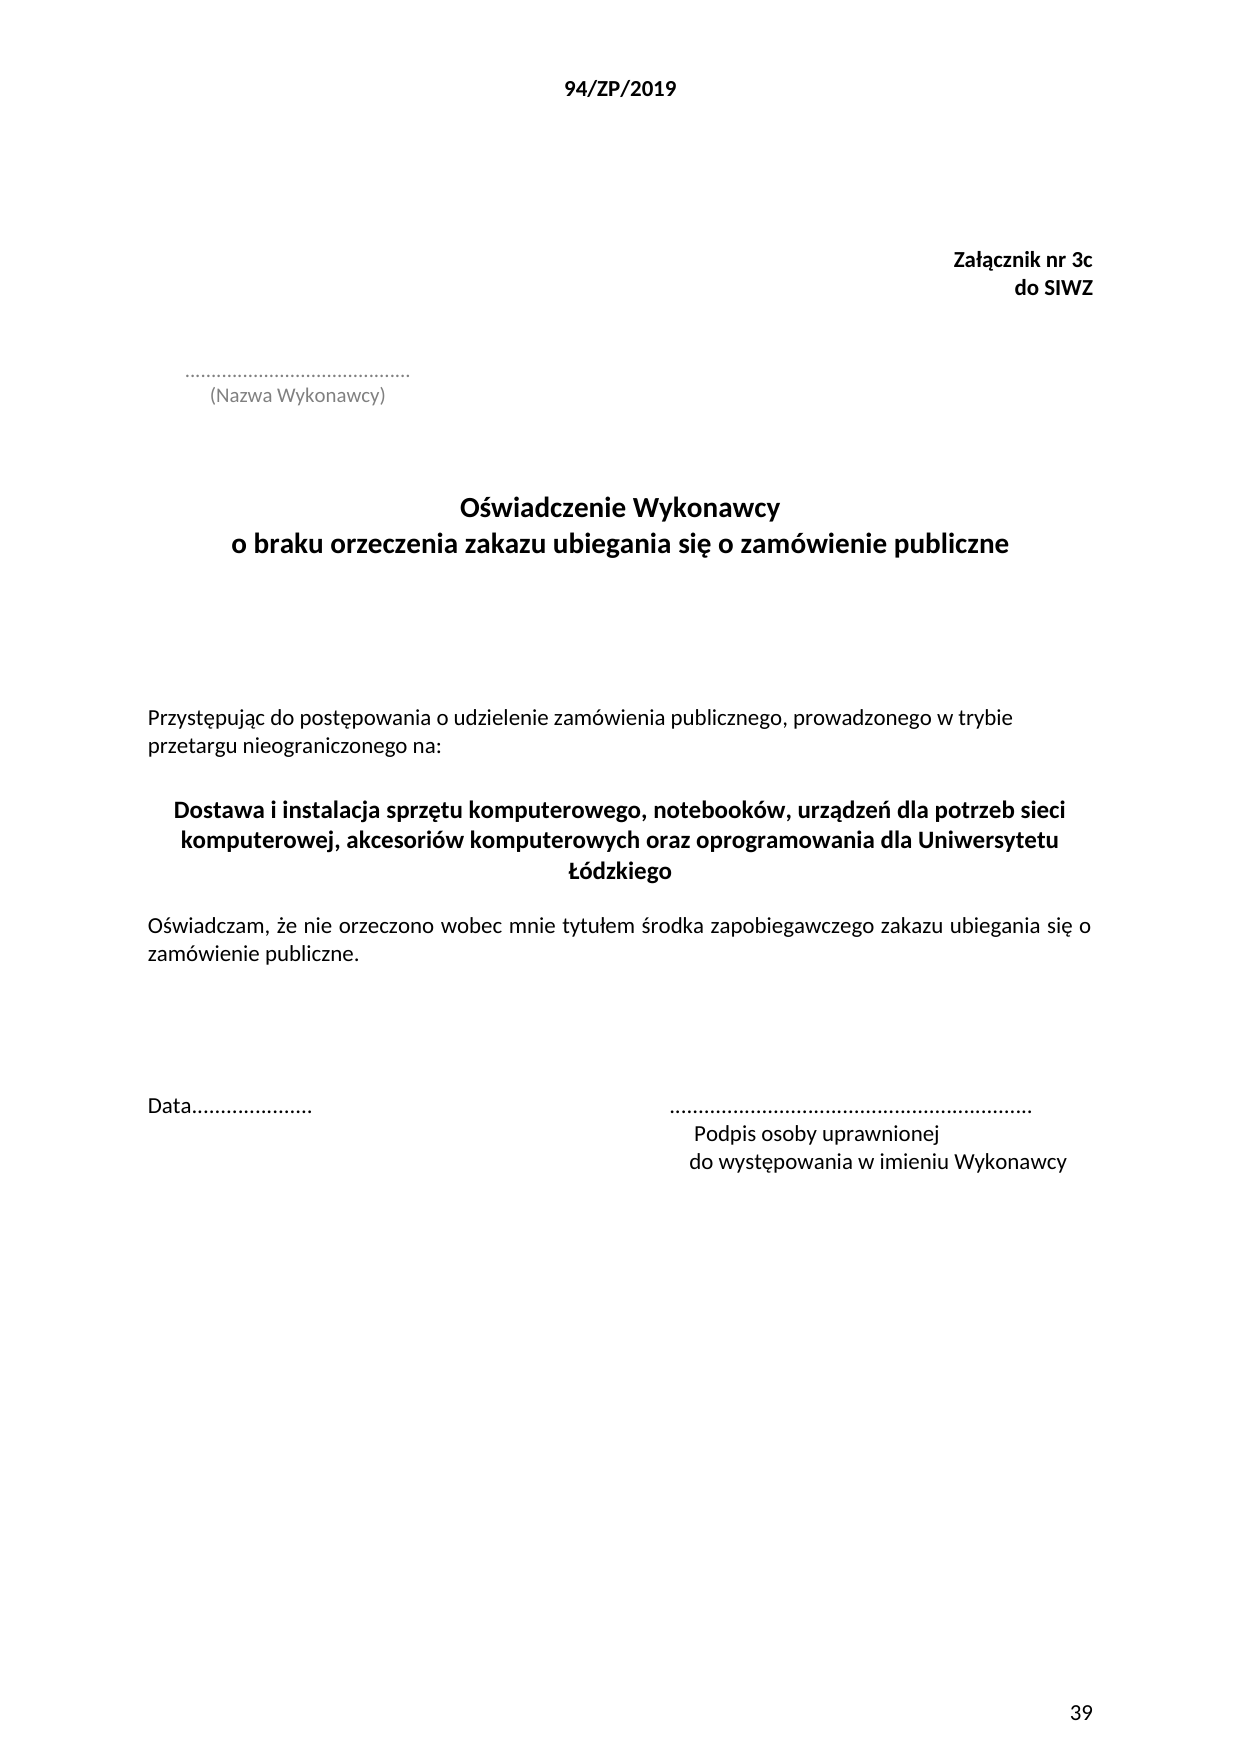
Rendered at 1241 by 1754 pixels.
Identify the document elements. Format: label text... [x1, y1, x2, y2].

list Podpis osoby uprawnionej do występowania w imieniu Wykonawcy [148, 1119, 1093, 1175]
list ........................................... [148, 357, 448, 382]
list Oświadczam, że nie orzeczono wobec mnie tytułem środka zapobiegawczego zakazu ubiegania się o zamówienie publiczne. [148, 911, 1093, 967]
list (Nazwa Wykonawcy) [148, 382, 448, 408]
list Przystępując do postępowania o udzielenie zamówienia publicznego, prowadzonego w trybie przetargu nieograniczonego na: [148, 703, 1093, 759]
list Data..................... ............................................................... [148, 1091, 1093, 1119]
list do SIWZ [148, 273, 1093, 301]
list Załącznik nr 3c [148, 245, 1093, 273]
list Oświadczenie Wykonawcy [148, 489, 1093, 525]
list o braku orzeczenia zakazu ubiegania się o zamówienie publiczne [148, 525, 1093, 561]
list Dostawa i instalacja sprzętu komputerowego, notebooków, urządzeń dla potrzeb sieci komputerowej, akcesoriów komputerowych oraz oprogramowania dla Uniwersytetu Łódzkiego [148, 794, 1093, 886]
